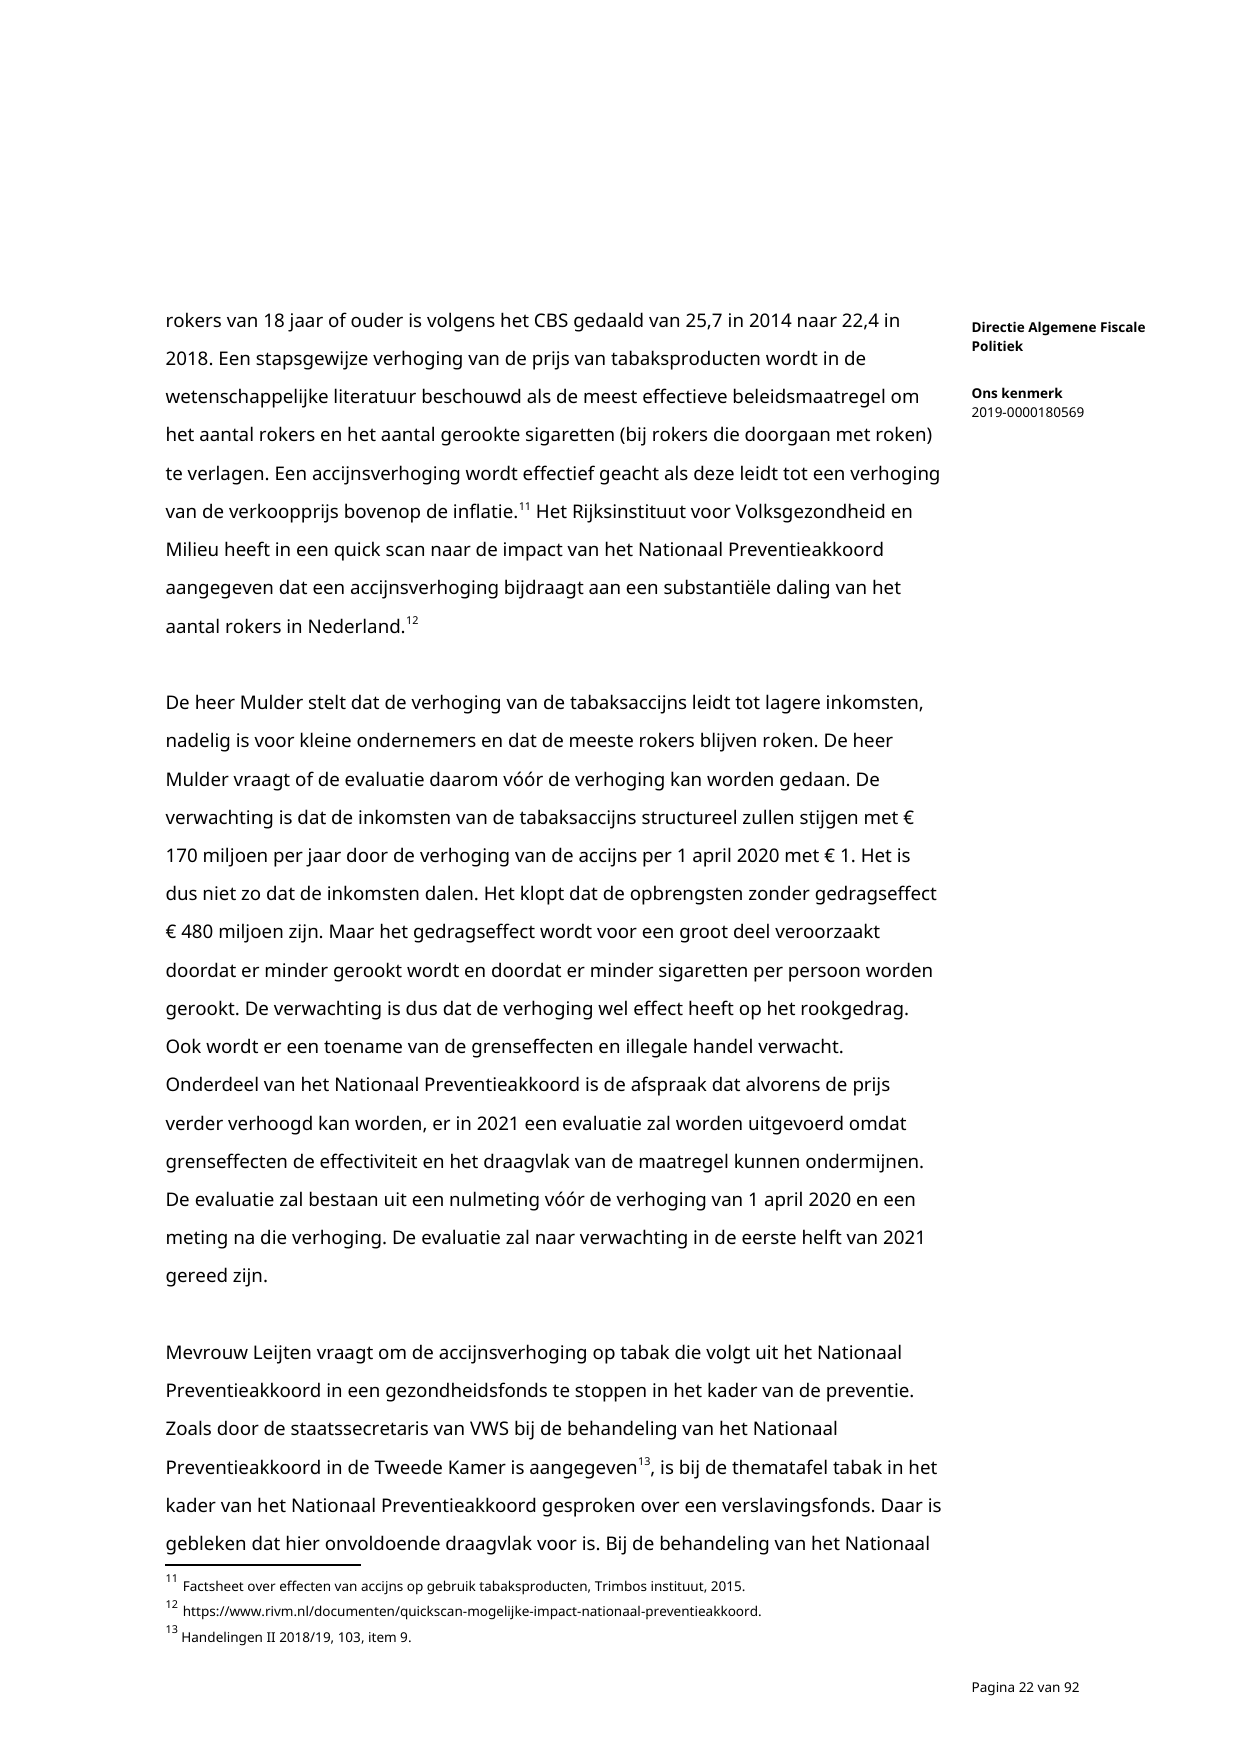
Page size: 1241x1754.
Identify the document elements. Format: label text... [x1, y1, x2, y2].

text De heer Mulder stelt dat de verhoging van de tabaksaccijns leidt tot lagere inkomsten, nadelig is voor kleine ondernemers en dat de meeste rokers blijven roken. De heer Mulder vraagt of de evaluatie daarom vóór de verhoging kan worden gedaan. De verwachting is dat de inkomsten van de tabaksaccijns structureel zullen stijgen met € 170 miljoen per jaar door de verhoging van de accijns per 1 april 2020 met € 1. Het is dus niet zo dat de inkomsten dalen. Het klopt dat de opbrengsten zonder gedragseffect € 480 miljoen zijn. Maar het gedragseffect wordt voor een groot deel veroorzaakt doordat er minder gerookt wordt en doordat er minder sigaretten per persoon worden gerookt. De verwachting is dus dat de verhoging wel effect heeft op het rookgedrag. Ook wordt er een toename van de grenseffecten en illegale handel verwacht. [165, 689, 945, 1059]
text Onderdeel van het Nationaal Preventieakkoord is de afspraak dat alvorens de prijs verder verhoogd kan worden, er in 2021 een evaluatie zal worden uitgevoerd omdat grenseffecten de effectiviteit en het draagvlak van de maatregel kunnen ondermijnen. De evaluatie zal bestaan uit een nulmeting vóór de verhoging van 1 april 2020 en een meting na die verhoging. De evaluatie zal naar verwachting in de eerste helft van 2021 gereed zijn. [165, 1072, 945, 1288]
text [165, 1339, 945, 1556]
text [165, 307, 945, 638]
